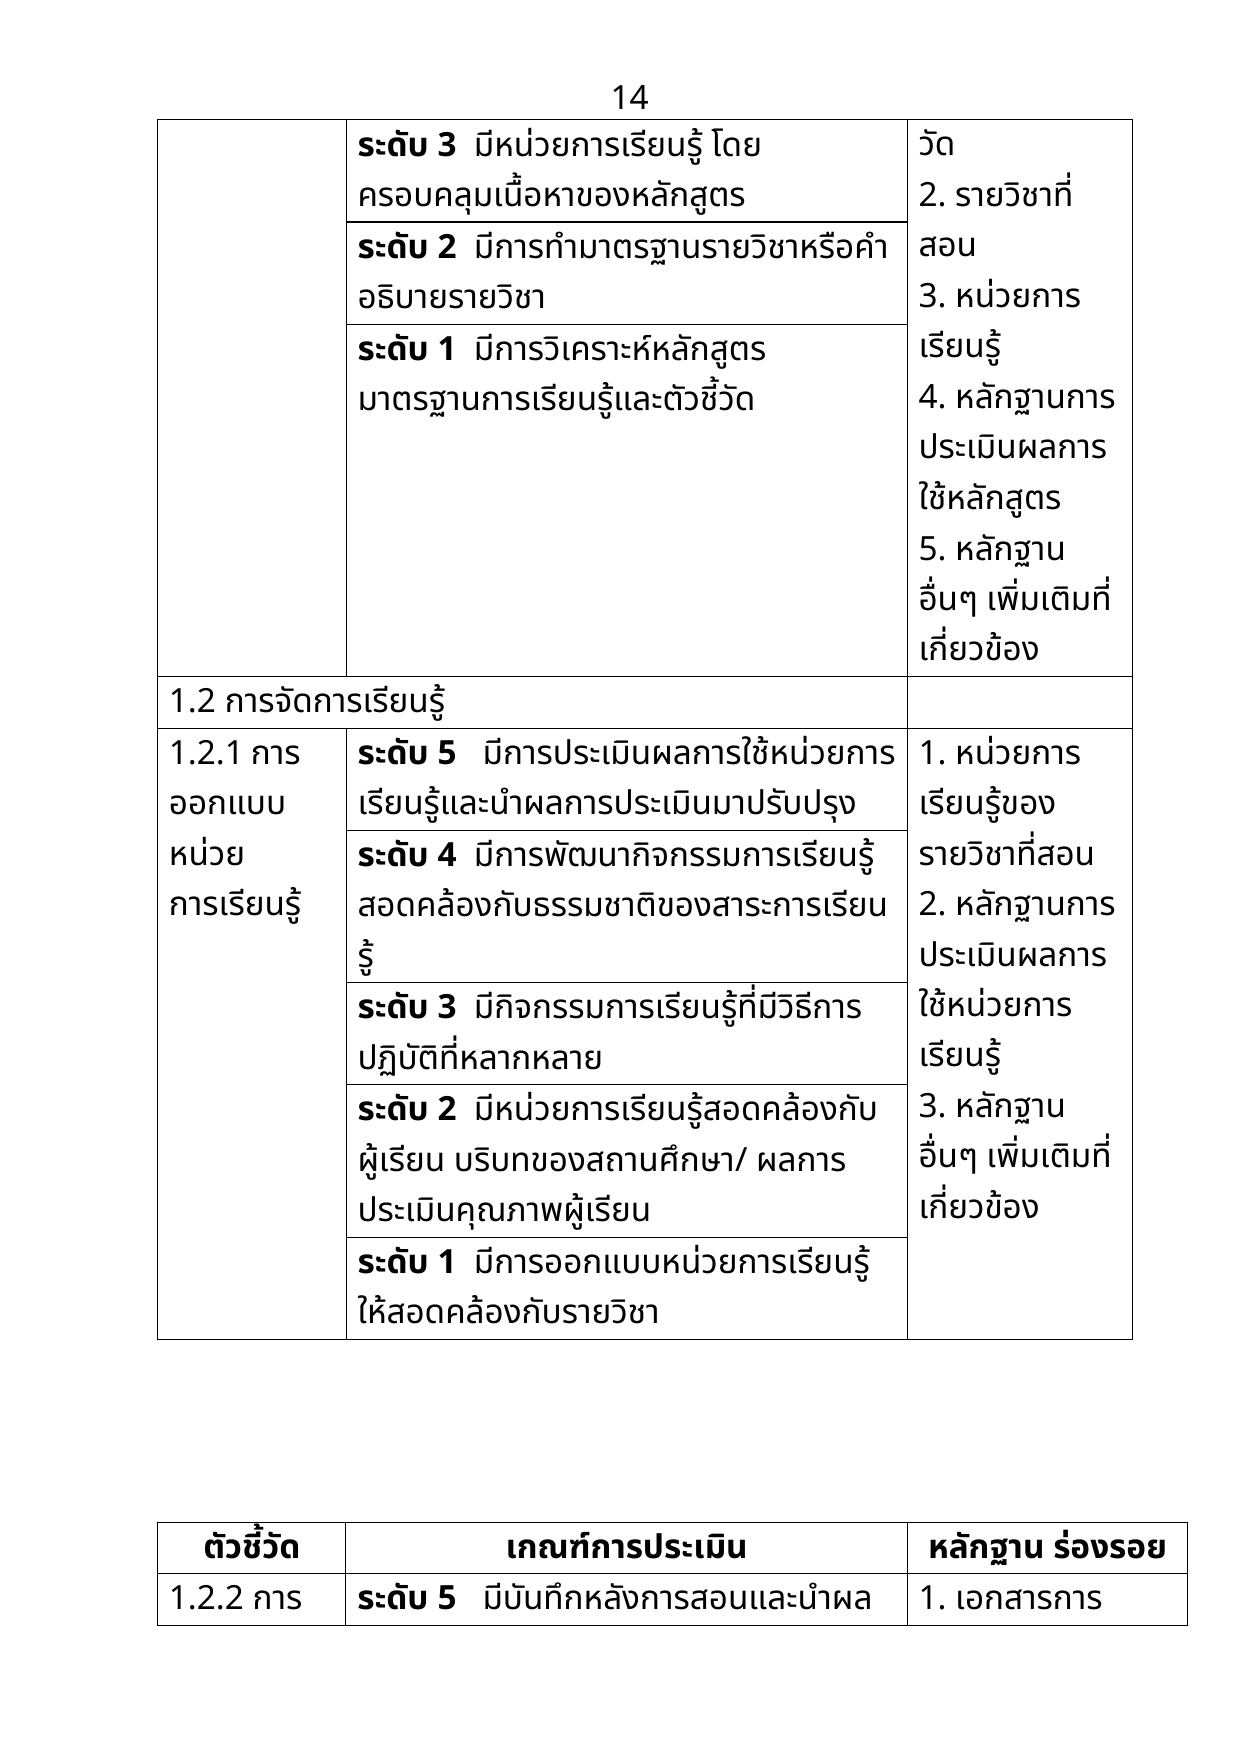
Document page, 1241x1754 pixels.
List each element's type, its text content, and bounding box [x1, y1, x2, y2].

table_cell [346, 1574, 907, 1625]
table_cell 1. หน่วยการเรียนรู้ของรายวิชาที่สอน 2. หลักฐานการประเมินผลการใช้หน่วยการเรียนรู้ 3. หลักฐานอื่นๆ เพิ่มเติมที่เกี่ยวข้อง [908, 729, 1132, 1339]
table_cell ระดับ 3 มีหน่วยการเรียนรู้ โดยครอบคลุมเนื้อหาของหลักสูตร [347, 120, 907, 221]
table_cell ระดับ 1 มีการออกแบบหน่วยการเรียนรู้ให้สอดคล้องกับรายวิชา [347, 1238, 907, 1339]
table_cell 1.2 การจัดการเรียนรู้ [158, 677, 907, 727]
table_cell ระดับ 3 มีกิจกรรมการเรียนรู้ที่มีวิธีการปฏิบัติที่หลากหลาย [347, 983, 907, 1084]
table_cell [158, 1574, 345, 1625]
table_header หลักฐาน ร่องรอย [908, 1523, 1187, 1573]
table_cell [908, 1574, 1187, 1625]
table_cell ระดับ 5 มีการประเมินผลการใช้หน่วยการเรียนรู้และนำผลการประเมินมาปรับปรุง [347, 729, 907, 829]
table_cell ระดับ 2 มีการทำมาตรฐานรายวิชาหรือคำอธิบายรายวิชา [347, 223, 907, 323]
table_header ตัวชี้วัด [158, 1523, 345, 1573]
table_header เกณฑ์การประเมิน [346, 1523, 907, 1573]
table_cell ระดับ 1 มีการวิเคราะห์หลักสูตร มาตรฐานการเรียนรู้และตัวชี้วัด [347, 325, 907, 676]
table_cell 1.2.1การออกแบบหน่วย การเรียนรู้ [158, 729, 346, 1339]
table_cell ระดับ 4 มีการพัฒนากิจกรรมการเรียนรู้สอดคล้องกับธรรมชาติของสาระการเรียนรู้ [347, 831, 907, 982]
table_cell ระดับ 2 มีหน่วยการเรียนรู้สอดคล้องกับผู้เรียน บริบทของสถานศึกษา/ ผลการประเมินคุณภาพผู้เรียน [347, 1085, 907, 1237]
table_cell [908, 677, 1132, 727]
